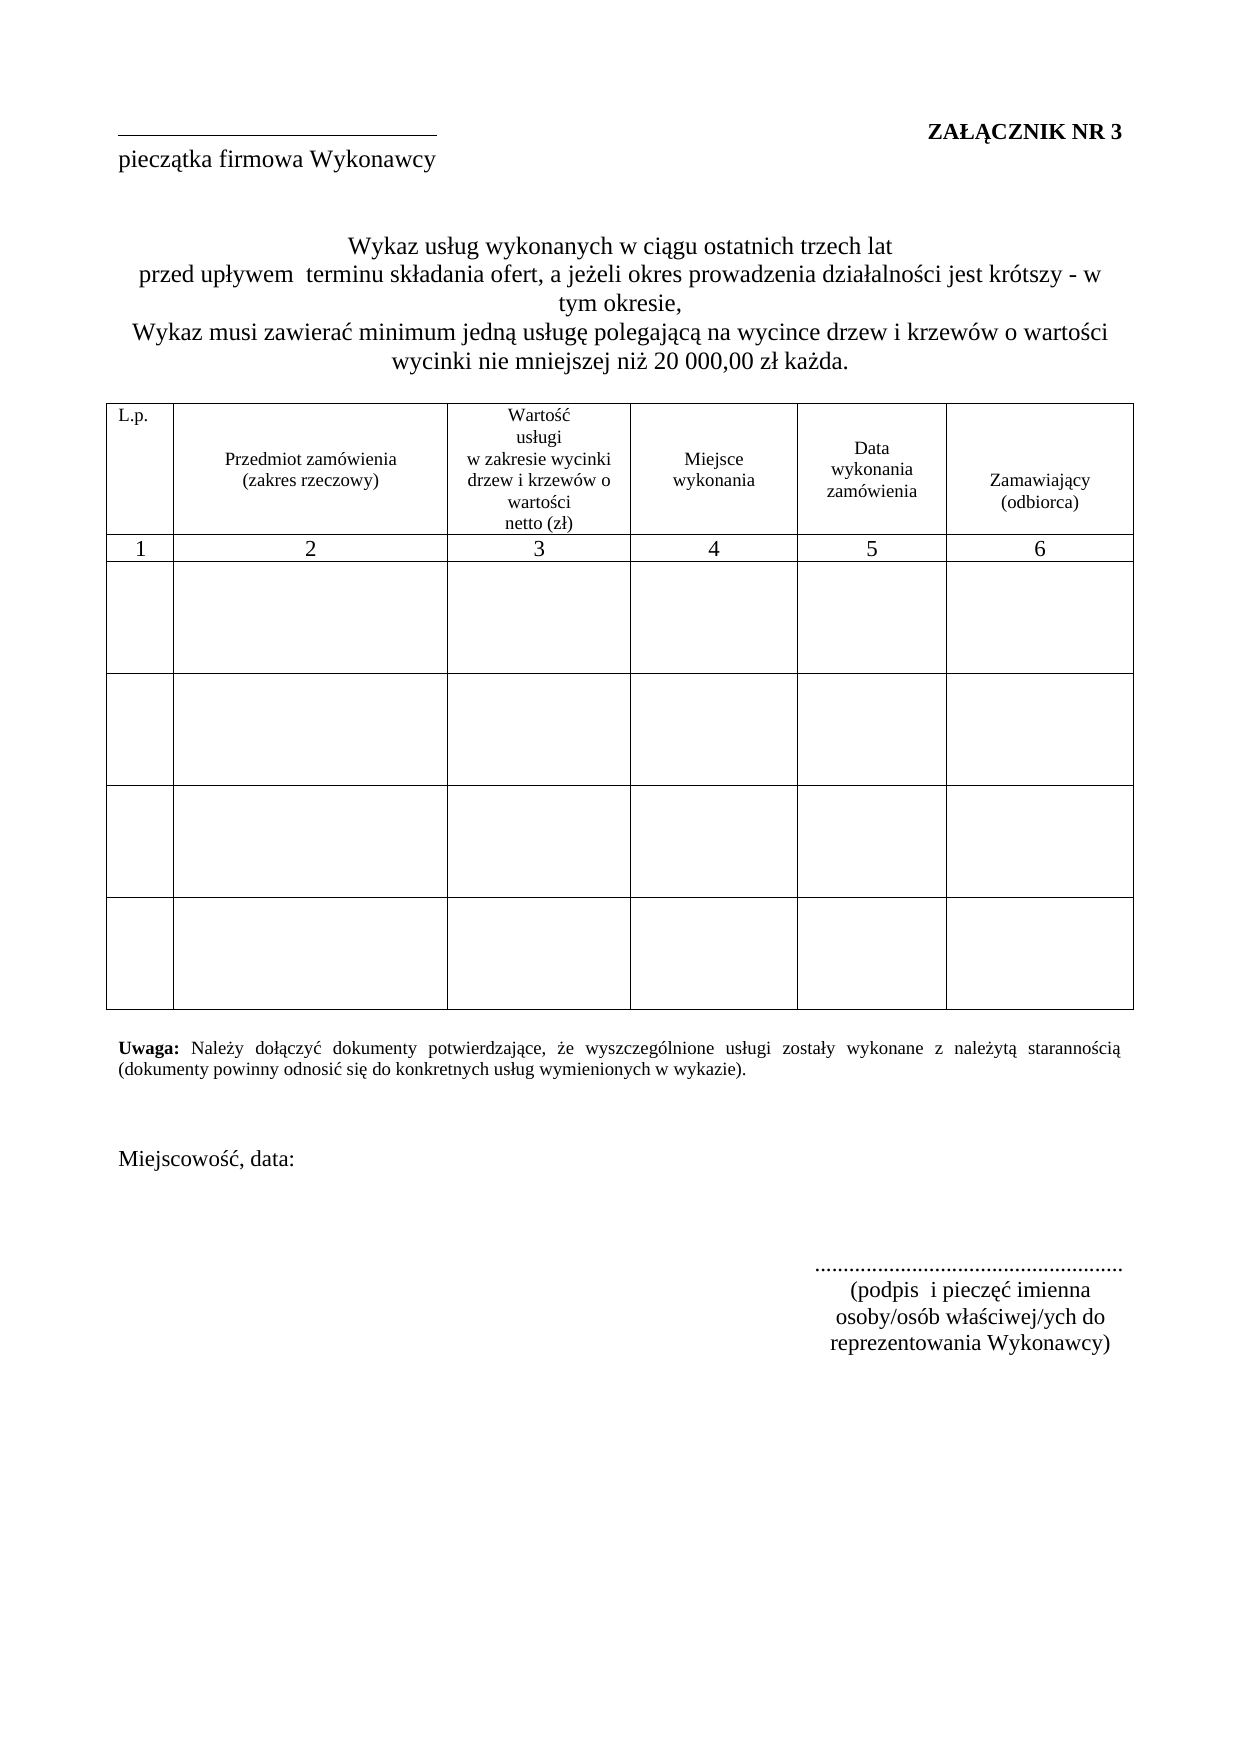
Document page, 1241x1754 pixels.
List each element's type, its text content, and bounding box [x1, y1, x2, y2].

table_cell [107, 562, 173, 673]
text Wykaz musi zawierać minimum jedną usługę polegającą na wycince drzew i krzewów o wartości wycinki nie mniejszej niż 20 000,00 zł każda. [118, 317, 1122, 374]
table_cell [947, 674, 1133, 785]
table_cell [448, 898, 630, 1009]
table_cell [107, 786, 173, 897]
table_header Miejsce wykonania [631, 404, 797, 534]
text pieczątka firmowa Wykonawcy [118, 144, 1122, 173]
table_header Zamawiający (odbiorca) [947, 404, 1133, 534]
table_cell 6 [947, 535, 1133, 561]
table_cell [174, 562, 447, 673]
table_cell 1 [107, 535, 173, 561]
table_cell [798, 562, 946, 673]
table_cell [947, 898, 1133, 1009]
table_cell [947, 562, 1133, 673]
table_cell 5 [798, 535, 946, 561]
table_cell 4 [631, 535, 797, 561]
text (podpis i pieczęć imienna [774, 1276, 1166, 1303]
table_cell [107, 674, 173, 785]
text Wykaz usług wykonanych w ciągu ostatnich trzech lat [118, 231, 1122, 259]
text Uwaga: Należy dołączyć dokumenty potwierdzające, że wyszczególnione usługi zostały wykonane z należytą starannością (dokumenty powinny odnosić się do konkretnych usług wymienionych w wykazie). [118, 1037, 1122, 1080]
text osoby/osób właściwej/ych do reprezentowania Wykonawcy) [774, 1303, 1166, 1355]
table_cell [174, 786, 447, 897]
text przed upływem terminu składania ofert, a jeżeli okres prowadzenia działalności jest krótszy - w tym okresie, [118, 259, 1122, 317]
table_cell [448, 674, 630, 785]
table_cell [631, 674, 797, 785]
table_cell [798, 674, 946, 785]
table_cell [798, 786, 946, 897]
text Miejscowość, data: [118, 1144, 1166, 1171]
text ...................................................... [118, 1250, 1166, 1276]
table_cell [174, 898, 447, 1009]
table_header Przedmiot zamówienia (zakres rzeczowy) [174, 404, 447, 534]
text ZAŁĄCZNIK NR 3 [118, 118, 1122, 144]
table_cell [947, 786, 1133, 897]
table_cell [174, 674, 447, 785]
table_header L.p. [107, 404, 173, 534]
table_header Wartość usługi w zakresie wycinki drzew i krzewów o wartości netto (zł) [448, 404, 630, 534]
table_cell 3 [448, 535, 630, 561]
table_cell 2 [174, 535, 447, 561]
table_cell [631, 562, 797, 673]
table_cell [798, 898, 946, 1009]
table_cell [631, 786, 797, 897]
table_cell [107, 898, 173, 1009]
table_header Data wykonania zamówienia [798, 404, 946, 534]
table_cell [448, 562, 630, 673]
table_cell [631, 898, 797, 1009]
table_cell [448, 786, 630, 897]
